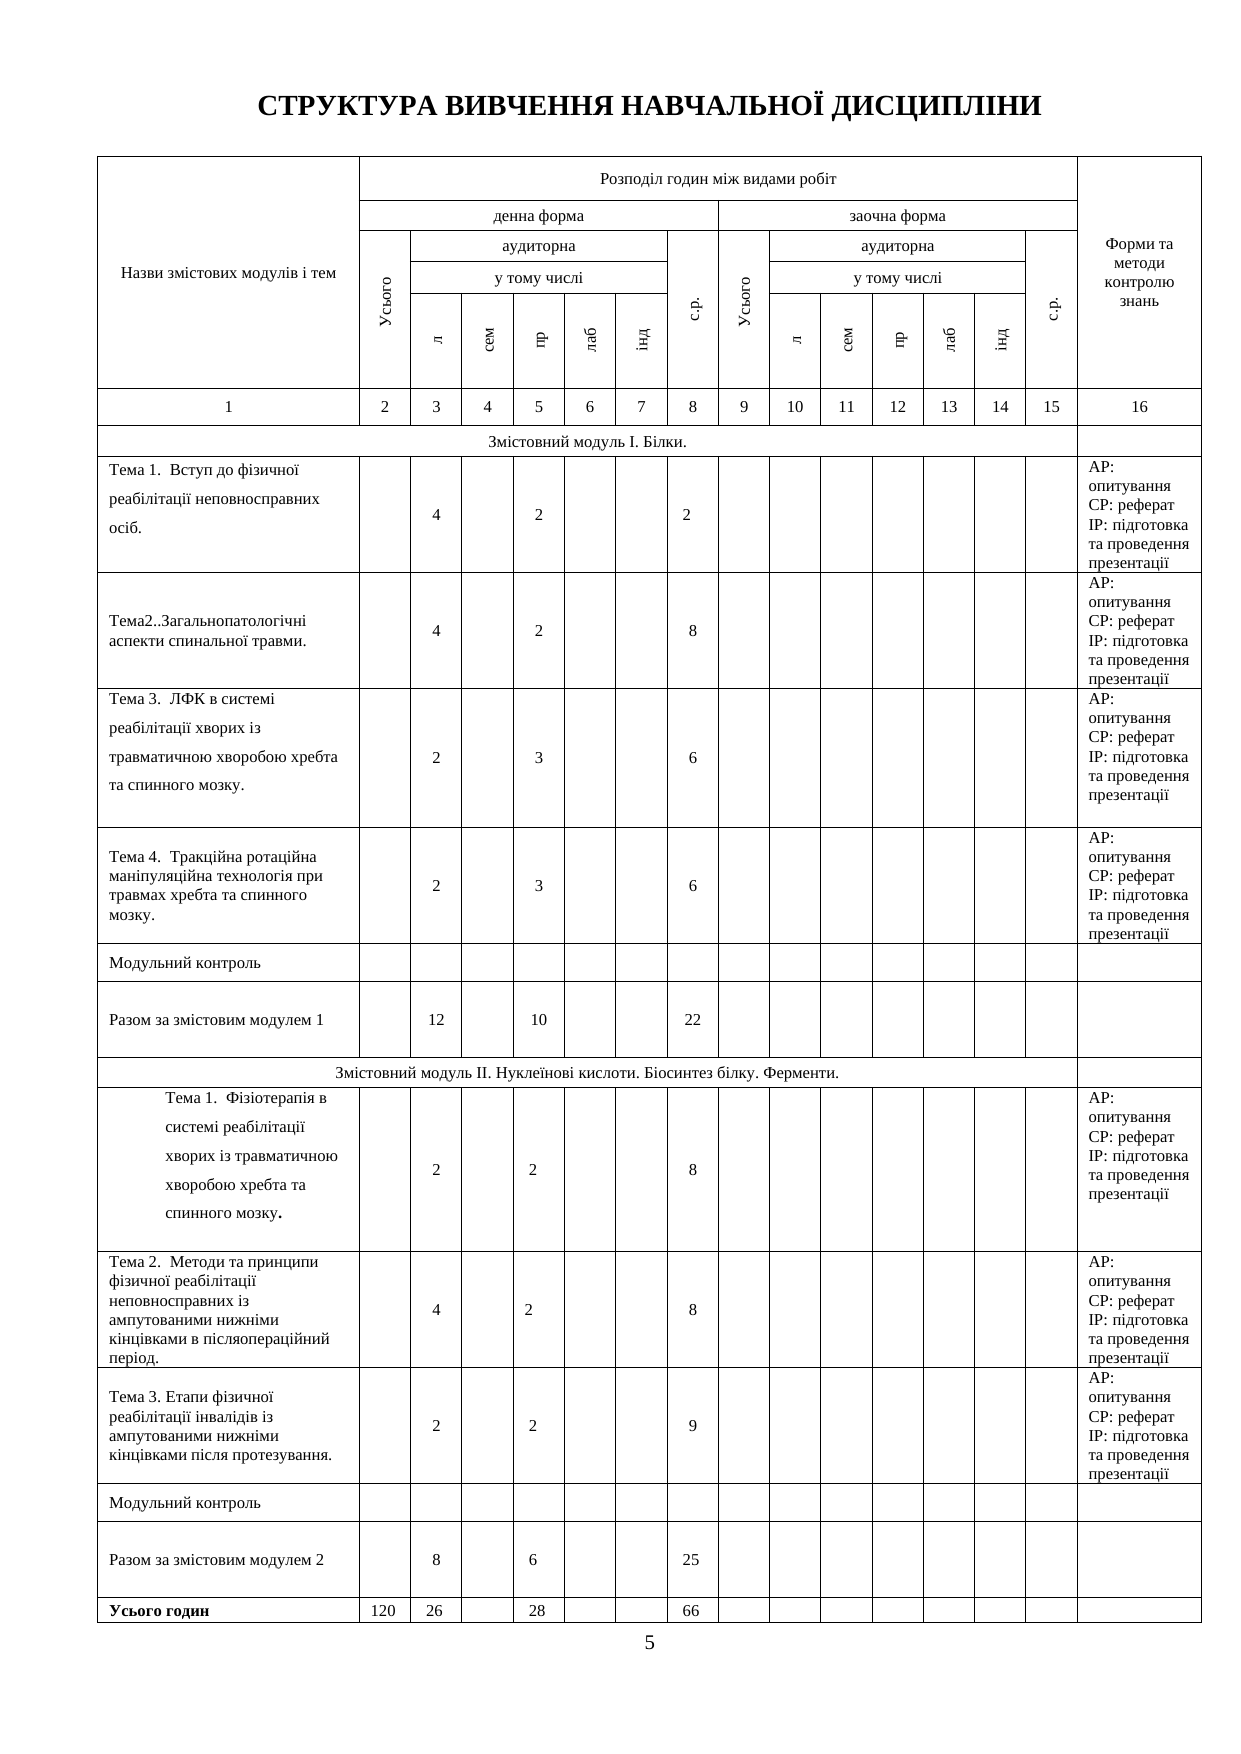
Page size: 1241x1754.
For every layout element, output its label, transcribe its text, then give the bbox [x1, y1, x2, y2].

table_cell 4 [411, 573, 461, 688]
table_cell 11 [821, 389, 872, 425]
table_cell [462, 1088, 513, 1251]
table_cell [924, 1368, 974, 1483]
table_cell [565, 689, 615, 827]
table_cell [770, 1598, 820, 1622]
table_cell [975, 573, 1025, 688]
table_cell [770, 1088, 820, 1251]
table_cell [873, 1088, 923, 1251]
table_cell [1026, 1522, 1077, 1597]
table_cell аудиторна [770, 231, 1025, 261]
table_cell Тема 1. Вступ до фізичної реабілітації неповносправних осіб. [98, 457, 359, 572]
table_cell [975, 457, 1025, 572]
table_cell у тому числі [770, 262, 1025, 292]
table_cell [565, 1522, 615, 1597]
table_cell 14 [975, 389, 1025, 425]
table_cell 4 [411, 457, 461, 572]
table_cell [1026, 689, 1077, 827]
table_header Розподіл годин між видами робіт [360, 157, 1077, 200]
table_cell 13 [924, 389, 974, 425]
table_cell Усього [360, 231, 410, 387]
table_cell [719, 1522, 769, 1597]
table_cell Усього [719, 231, 769, 387]
table_cell [873, 573, 923, 688]
table_cell [616, 1522, 667, 1597]
table_cell л [770, 294, 820, 387]
table_cell [1078, 1484, 1201, 1521]
table_cell [462, 1368, 513, 1483]
table_cell 25 [668, 1522, 718, 1597]
table_cell [1026, 1088, 1077, 1251]
text СТРУКТУРА ВИВЧЕННЯ НАВЧАЛЬНОЇ ДИСЦИПЛІНИ [148, 88, 1152, 122]
table_cell інд [975, 294, 1025, 387]
table_cell [462, 1252, 513, 1367]
table_cell [924, 1598, 974, 1622]
table_cell у тому числі [411, 262, 667, 292]
table_cell Тема 2. Методи та принципи фізичної реабілітації неповносправних із ампутованими нижніми кінцівками в післяопераційний період. [98, 1252, 359, 1367]
table_cell [360, 1484, 410, 1521]
table_cell [1026, 982, 1077, 1057]
table_cell 3 [514, 828, 564, 943]
table_cell Тема 3. Етапи фізичної реабілітації інвалідів із ампутованими нижніми кінцівками після протезування. [98, 1368, 359, 1483]
table_cell 15 [1026, 389, 1077, 425]
table_cell [360, 1368, 410, 1483]
table_cell [616, 1368, 667, 1483]
table_cell сем [821, 294, 872, 387]
table_cell 3 [514, 689, 564, 827]
table_header Форми та методи контролю знань [1078, 157, 1201, 387]
table_cell [514, 1484, 564, 1521]
table_cell [975, 689, 1025, 827]
table_cell 66 [668, 1598, 718, 1622]
table_cell [616, 944, 667, 981]
table_cell [924, 457, 974, 572]
table_cell Модульний контроль [98, 1484, 359, 1521]
table_cell [924, 944, 974, 981]
table_cell [1026, 457, 1077, 572]
table_cell [360, 689, 410, 827]
table_cell сем [462, 294, 513, 387]
table_cell інд [616, 294, 667, 387]
table_cell [462, 944, 513, 981]
table_cell 10 [514, 982, 564, 1057]
table_cell АР: опитування СР: реферат ІР: підготовка та проведення презентації [1078, 1368, 1201, 1483]
table_cell 2 [514, 457, 564, 572]
table_cell [719, 457, 769, 572]
table_cell [719, 1252, 769, 1367]
table_cell 6 [668, 689, 718, 827]
table_cell [462, 1522, 513, 1597]
table_cell [1026, 1598, 1077, 1622]
table_cell Змістовний модуль I. Білки. [98, 426, 1077, 456]
table_cell 4 [411, 1252, 461, 1367]
table_cell [924, 1088, 974, 1251]
table_cell лаб [565, 294, 615, 387]
table_cell [360, 982, 410, 1057]
table_cell 2 [360, 389, 410, 425]
table_cell [462, 982, 513, 1057]
table_cell [616, 689, 667, 827]
table_cell [719, 1368, 769, 1483]
table_cell 26 [411, 1598, 461, 1622]
table_cell [1026, 828, 1077, 943]
table_cell [1078, 944, 1201, 981]
table_cell 120 [360, 1598, 410, 1622]
table_cell [616, 1088, 667, 1251]
table_cell [873, 1598, 923, 1622]
table_cell 2 [668, 457, 718, 572]
table_cell [719, 1598, 769, 1622]
table_cell 28 [514, 1598, 564, 1622]
table_cell 6 [565, 389, 615, 425]
table_cell 1 [98, 389, 359, 425]
table_cell [1078, 982, 1201, 1057]
table_cell [565, 457, 615, 572]
table_cell [1078, 1058, 1201, 1087]
table_cell [462, 1598, 513, 1622]
table_cell 6 [668, 828, 718, 943]
table_cell [565, 573, 615, 688]
table_cell [770, 573, 820, 688]
table_cell 12 [873, 389, 923, 425]
table_cell 22 [668, 982, 718, 1057]
table_cell [360, 828, 410, 943]
table_cell [616, 457, 667, 572]
table_cell [360, 1088, 410, 1251]
table_cell 3 [411, 389, 461, 425]
table_cell денна форма [360, 201, 718, 230]
table_cell [821, 1088, 872, 1251]
table_cell [616, 573, 667, 688]
table_cell 2 [514, 573, 564, 688]
table_cell 2 [411, 689, 461, 827]
table_cell [770, 944, 820, 981]
table_cell 8 [668, 573, 718, 688]
table_cell АР: опитування СР: реферат ІР: підготовка та проведення презентації [1078, 573, 1201, 688]
table_cell [770, 1522, 820, 1597]
table_cell [975, 1368, 1025, 1483]
table_cell [821, 982, 872, 1057]
table_cell [821, 1484, 872, 1521]
table_cell 2 [514, 1368, 564, 1483]
table_cell 2 [514, 1088, 564, 1251]
table_cell АР: опитування СР: реферат ІР: підготовка та проведення презентації [1078, 1088, 1201, 1251]
table_cell 8 [668, 1252, 718, 1367]
table_cell [719, 944, 769, 981]
table_cell [514, 944, 564, 981]
table_cell [462, 1484, 513, 1521]
table_cell [975, 1484, 1025, 1521]
table_cell [565, 1598, 615, 1622]
table_cell [462, 457, 513, 572]
table_cell [975, 944, 1025, 981]
table_cell АР: опитування СР: реферат ІР: підготовка та проведення презентації [1078, 1252, 1201, 1367]
table_cell [821, 1252, 872, 1367]
table_cell АР: опитування СР: реферат ІР: підготовка та проведення презентації [1078, 828, 1201, 943]
table_cell [462, 828, 513, 943]
table_cell заочна форма [719, 201, 1077, 230]
table_cell 4 [462, 389, 513, 425]
table_cell [719, 828, 769, 943]
table_cell [719, 689, 769, 827]
table_cell [975, 1522, 1025, 1597]
table_cell АР: опитування СР: реферат ІР: підготовка та проведення презентації [1078, 689, 1201, 827]
table_cell [770, 1252, 820, 1367]
table_cell [360, 944, 410, 981]
table_cell [1078, 1522, 1201, 1597]
table_cell [770, 1368, 820, 1483]
table_cell л [411, 294, 461, 387]
table_cell [924, 573, 974, 688]
table_cell [770, 982, 820, 1057]
table_cell [1026, 573, 1077, 688]
table_cell с.р. [668, 231, 718, 387]
table_cell [1026, 1368, 1077, 1483]
table_cell [360, 457, 410, 572]
table_cell [873, 982, 923, 1057]
table_cell 8 [668, 1088, 718, 1251]
table_cell [565, 828, 615, 943]
table_cell [924, 1522, 974, 1597]
table_cell [821, 828, 872, 943]
table_cell [821, 1522, 872, 1597]
table_cell 8 [668, 389, 718, 425]
table_cell [565, 1088, 615, 1251]
table_cell Разом за змістовим модулем 1 [98, 982, 359, 1057]
table_cell 12 [411, 982, 461, 1057]
table_cell [873, 457, 923, 572]
table_cell пр [514, 294, 564, 387]
table_cell [668, 1484, 718, 1521]
table_cell [975, 828, 1025, 943]
table_cell [975, 982, 1025, 1057]
table_cell Тема 4. Тракційна ротаційна маніпуляційна технологія при травмах хребта та спинного мозку. [98, 828, 359, 943]
table_cell [821, 944, 872, 981]
table_cell [1078, 426, 1201, 456]
table_cell [770, 1484, 820, 1521]
table_cell [770, 828, 820, 943]
table_cell [924, 982, 974, 1057]
table_cell [719, 1088, 769, 1251]
table_cell [975, 1252, 1025, 1367]
table_cell [770, 457, 820, 572]
table_cell [360, 1522, 410, 1597]
table_cell [360, 573, 410, 688]
table_cell [873, 1484, 923, 1521]
table_cell [462, 573, 513, 688]
table_cell 5 [514, 389, 564, 425]
table_cell [1026, 944, 1077, 981]
table_header Назви змістових модулів і тем [98, 157, 359, 387]
table_cell [873, 828, 923, 943]
table_cell 2 [514, 1252, 564, 1367]
table_cell [719, 1484, 769, 1521]
table_cell Тема 1. Фізіотерапія в системі реабілітації хворих із травматичною хворобою хребта та спинного мозку. [98, 1088, 359, 1251]
table_cell [565, 1368, 615, 1483]
table_cell 2 [411, 828, 461, 943]
table_cell АР: опитування СР: реферат ІР: підготовка та проведення презентації [1078, 457, 1201, 572]
table_cell [873, 1252, 923, 1367]
table_cell [873, 689, 923, 827]
table_cell [616, 982, 667, 1057]
table_cell 8 [411, 1522, 461, 1597]
table_cell 2 [411, 1368, 461, 1483]
table_cell [565, 1252, 615, 1367]
table_cell [924, 689, 974, 827]
table_cell с.р. [1026, 231, 1077, 387]
table_cell 9 [668, 1368, 718, 1483]
table_cell [821, 573, 872, 688]
table_cell [821, 1598, 872, 1622]
table_cell 9 [719, 389, 769, 425]
table_cell 2 [411, 1088, 461, 1251]
table_cell [565, 944, 615, 981]
table_cell лаб [924, 294, 974, 387]
table_cell [616, 1598, 667, 1622]
table_cell Змістовний модуль II. Нуклеїнові кислоти. Біосинтез білку. Ферменти. [98, 1058, 1077, 1087]
table_cell [975, 1088, 1025, 1251]
table_cell [975, 1598, 1025, 1622]
table_cell [616, 1252, 667, 1367]
table_cell 7 [616, 389, 667, 425]
table_cell [360, 1252, 410, 1367]
table_cell [565, 982, 615, 1057]
table_cell [873, 1368, 923, 1483]
table_cell [719, 982, 769, 1057]
table_cell [616, 1484, 667, 1521]
table_cell Тема2..Загальнопатологічні аспекти спинальної травми. [98, 573, 359, 688]
table_cell [821, 457, 872, 572]
table_cell [411, 944, 461, 981]
table_cell 6 [514, 1522, 564, 1597]
table_cell Модульний контроль [98, 944, 359, 981]
table_cell Тема 3. ЛФК в системі реабілітації хворих із травматичною хворобою хребта та спинного мозку. [98, 689, 359, 827]
table_cell [411, 1484, 461, 1521]
table_cell [565, 1484, 615, 1521]
table_cell [1026, 1252, 1077, 1367]
table_cell 10 [770, 389, 820, 425]
table_cell [1026, 1484, 1077, 1521]
table_cell 16 [1078, 389, 1201, 425]
table_cell [1078, 1598, 1201, 1622]
table_cell [924, 828, 974, 943]
table_cell [462, 689, 513, 827]
table_cell Усього годин [98, 1598, 359, 1622]
table_cell [873, 1522, 923, 1597]
table_cell пр [873, 294, 923, 387]
table_cell [873, 944, 923, 981]
table_cell Разом за змістовим модулем 2 [98, 1522, 359, 1597]
table_cell [719, 573, 769, 688]
table_cell [668, 944, 718, 981]
table_cell [821, 689, 872, 827]
table_cell аудиторна [411, 231, 667, 261]
table_cell [821, 1368, 872, 1483]
table_cell [770, 689, 820, 827]
table_cell [924, 1484, 974, 1521]
table_cell [616, 828, 667, 943]
table_cell [924, 1252, 974, 1367]
